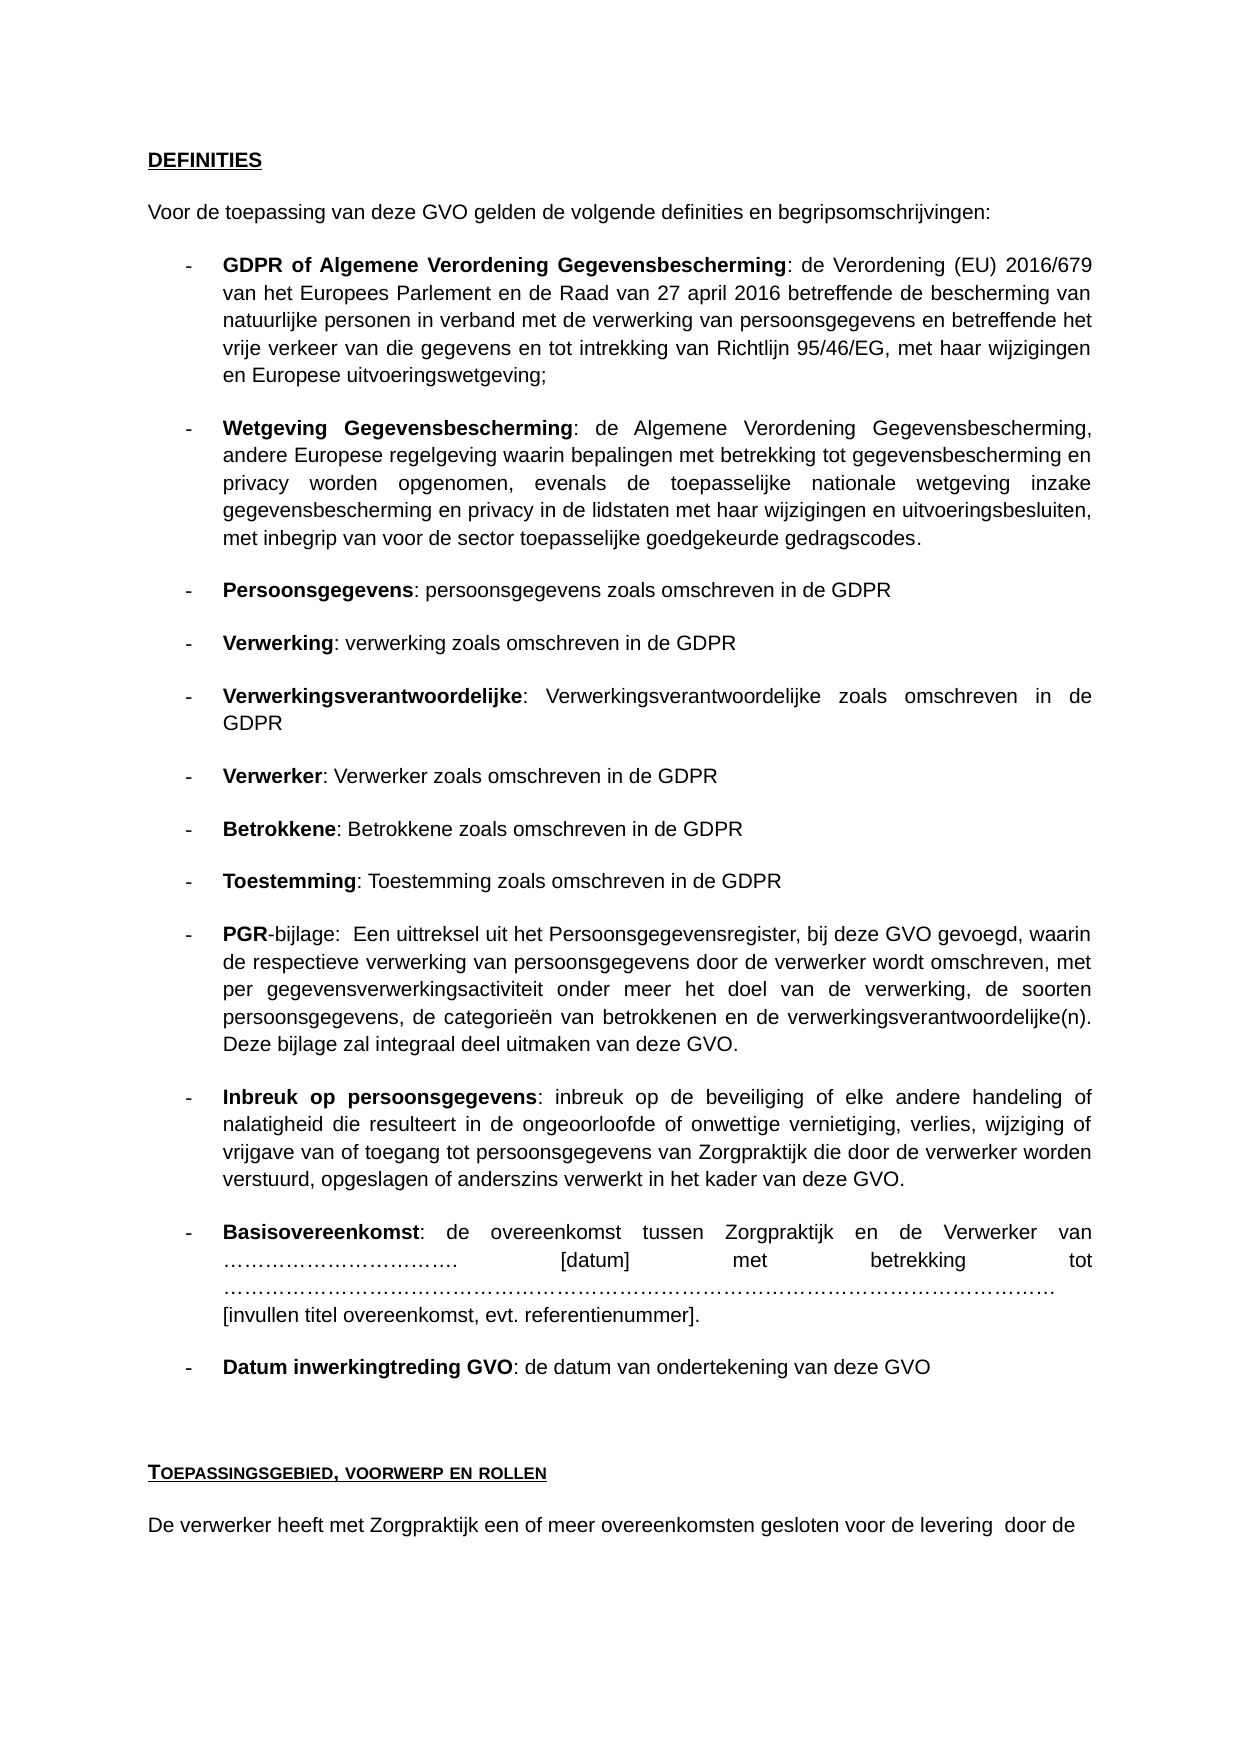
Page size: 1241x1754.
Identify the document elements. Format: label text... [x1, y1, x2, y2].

list Verwerking: verwerking zoals omschreven in de GDPR [185, 631, 1093, 655]
text Toepassingsgebied, voorwerp en rollen [148, 1460, 1093, 1484]
list Verwerker: Verwerker zoals omschreven in de GDPR [185, 764, 1093, 788]
list Verwerkingsverantwoordelijke: Verwerkingsverantwoordelijke zoals omschreven in de GDPR [185, 683, 1093, 735]
list Wetgeving Gegevensbescherming: de Algemene Verordening Gegevensbescherming, andere Europese regelgeving waarin bepalingen met betrekking tot gegevensbescherming en privacy worden opgenomen, evenals de toepasselijke nationale wetgeving inzake gegevensbescherming en privacy in de lidstaten met haar wijzigingen en uitvoeringsbesluiten, met inbegrip van voor de sector toepasselijke goedgekeurde gedragscodes. [185, 415, 1093, 549]
list Toestemming: Toestemming zoals omschreven in de GDPR [185, 869, 1093, 893]
list PGR-bijlage: Een uittreksel uit het Persoonsgegevensregister, bij deze GVO gevoegd, waarin de respectieve verwerking van persoonsgegevens door de verwerker wordt omschreven, met per gegevensverwerkingsactiviteit onder meer het doel van de verwerking, de soorten persoonsgegevens, de categorieën van betrokkenen en de verwerkingsverantwoordelijke(n). Deze bijlage zal integraal deel uitmaken van deze GVO. [185, 922, 1093, 1056]
list Persoonsgegevens: persoonsgegevens zoals omschreven in de GDPR [185, 578, 1093, 602]
text DEFINITIES [148, 148, 1093, 172]
list Inbreuk op persoonsgegevens: inbreuk op de beveiliging of elke andere handeling of nalatigheid die resulteert in de ongeoorloofde of onwettige vernietiging, verlies, wijziging of vrijgave van of toegang tot persoonsgegevens van Zorgpraktijk die door de verwerker worden verstuurd, opgeslagen of anderszins verwerkt in het kader van deze GVO. [185, 1084, 1093, 1191]
list Basisovereenkomst: de overeenkomst tussen Zorgpraktijk en de Verwerker van ……………………………. [datum] met betrekking tot …………………………………………………………………………………………………………[invullen titel overeenkomst, evt. referentienummer]. [185, 1220, 1093, 1326]
list GDPR of Algemene Verordening Gegevensbescherming: de Verordening (EU) 2016/679 van het Europees Parlement en de Raad van 27 april 2016 betreffende de bescherming van natuurlijke personen in verband met de verwerking van persoonsgegevens en betreffende het vrije verkeer van die gegevens en tot intrekking van Richtlijn 95/46/EG, met haar wijzigingen en Europese uitvoeringswetgeving; [185, 253, 1093, 387]
list Voor de toepassing van deze GVO gelden de volgende definities en begripsomschrijvingen: [148, 200, 1093, 224]
list Datum inwerkingtreding GVO: de datum van ondertekening van deze GVO [185, 1355, 1093, 1379]
list De verwerker heeft met Zorgpraktijk een of meer overeenkomsten gesloten voor de levering door de [148, 1513, 1093, 1537]
list Betrokkene: Betrokkene zoals omschreven in de GDPR [185, 816, 1093, 841]
